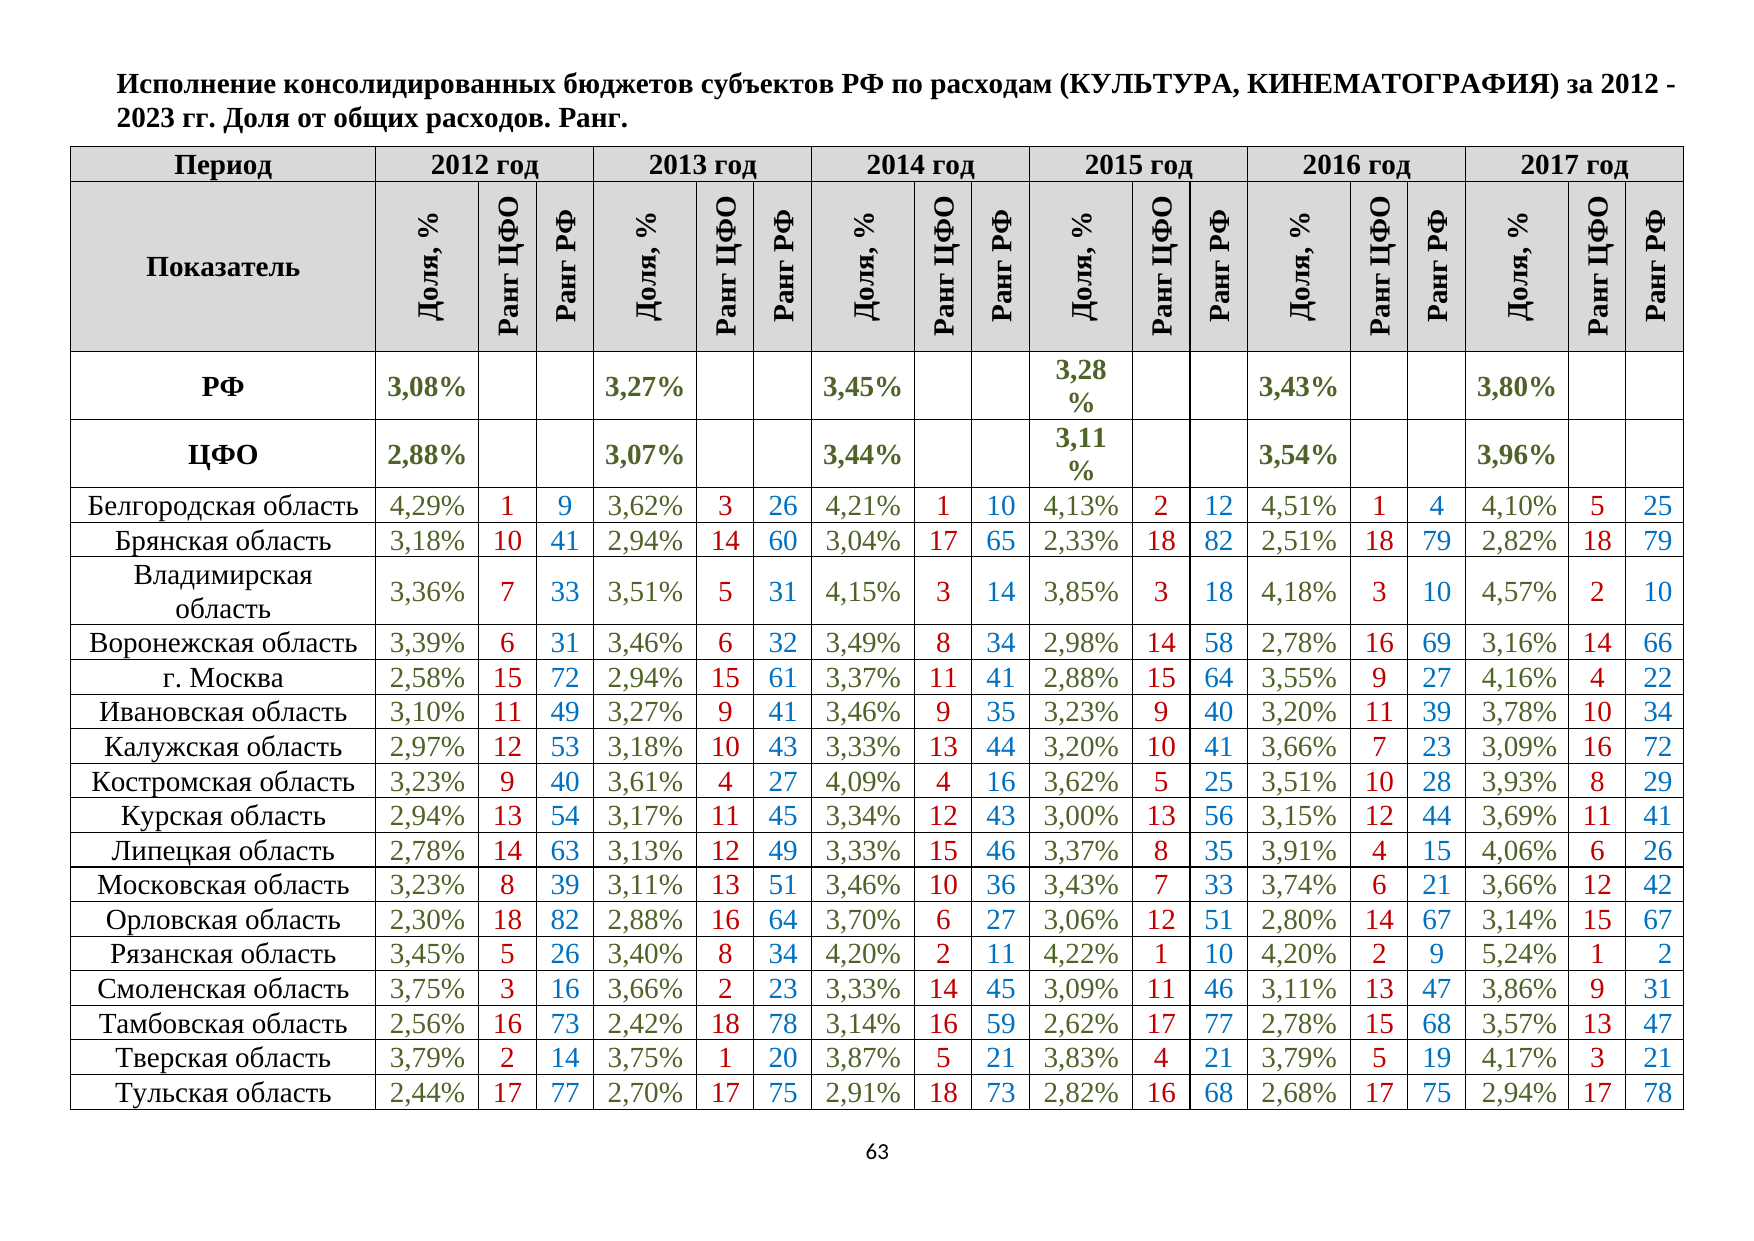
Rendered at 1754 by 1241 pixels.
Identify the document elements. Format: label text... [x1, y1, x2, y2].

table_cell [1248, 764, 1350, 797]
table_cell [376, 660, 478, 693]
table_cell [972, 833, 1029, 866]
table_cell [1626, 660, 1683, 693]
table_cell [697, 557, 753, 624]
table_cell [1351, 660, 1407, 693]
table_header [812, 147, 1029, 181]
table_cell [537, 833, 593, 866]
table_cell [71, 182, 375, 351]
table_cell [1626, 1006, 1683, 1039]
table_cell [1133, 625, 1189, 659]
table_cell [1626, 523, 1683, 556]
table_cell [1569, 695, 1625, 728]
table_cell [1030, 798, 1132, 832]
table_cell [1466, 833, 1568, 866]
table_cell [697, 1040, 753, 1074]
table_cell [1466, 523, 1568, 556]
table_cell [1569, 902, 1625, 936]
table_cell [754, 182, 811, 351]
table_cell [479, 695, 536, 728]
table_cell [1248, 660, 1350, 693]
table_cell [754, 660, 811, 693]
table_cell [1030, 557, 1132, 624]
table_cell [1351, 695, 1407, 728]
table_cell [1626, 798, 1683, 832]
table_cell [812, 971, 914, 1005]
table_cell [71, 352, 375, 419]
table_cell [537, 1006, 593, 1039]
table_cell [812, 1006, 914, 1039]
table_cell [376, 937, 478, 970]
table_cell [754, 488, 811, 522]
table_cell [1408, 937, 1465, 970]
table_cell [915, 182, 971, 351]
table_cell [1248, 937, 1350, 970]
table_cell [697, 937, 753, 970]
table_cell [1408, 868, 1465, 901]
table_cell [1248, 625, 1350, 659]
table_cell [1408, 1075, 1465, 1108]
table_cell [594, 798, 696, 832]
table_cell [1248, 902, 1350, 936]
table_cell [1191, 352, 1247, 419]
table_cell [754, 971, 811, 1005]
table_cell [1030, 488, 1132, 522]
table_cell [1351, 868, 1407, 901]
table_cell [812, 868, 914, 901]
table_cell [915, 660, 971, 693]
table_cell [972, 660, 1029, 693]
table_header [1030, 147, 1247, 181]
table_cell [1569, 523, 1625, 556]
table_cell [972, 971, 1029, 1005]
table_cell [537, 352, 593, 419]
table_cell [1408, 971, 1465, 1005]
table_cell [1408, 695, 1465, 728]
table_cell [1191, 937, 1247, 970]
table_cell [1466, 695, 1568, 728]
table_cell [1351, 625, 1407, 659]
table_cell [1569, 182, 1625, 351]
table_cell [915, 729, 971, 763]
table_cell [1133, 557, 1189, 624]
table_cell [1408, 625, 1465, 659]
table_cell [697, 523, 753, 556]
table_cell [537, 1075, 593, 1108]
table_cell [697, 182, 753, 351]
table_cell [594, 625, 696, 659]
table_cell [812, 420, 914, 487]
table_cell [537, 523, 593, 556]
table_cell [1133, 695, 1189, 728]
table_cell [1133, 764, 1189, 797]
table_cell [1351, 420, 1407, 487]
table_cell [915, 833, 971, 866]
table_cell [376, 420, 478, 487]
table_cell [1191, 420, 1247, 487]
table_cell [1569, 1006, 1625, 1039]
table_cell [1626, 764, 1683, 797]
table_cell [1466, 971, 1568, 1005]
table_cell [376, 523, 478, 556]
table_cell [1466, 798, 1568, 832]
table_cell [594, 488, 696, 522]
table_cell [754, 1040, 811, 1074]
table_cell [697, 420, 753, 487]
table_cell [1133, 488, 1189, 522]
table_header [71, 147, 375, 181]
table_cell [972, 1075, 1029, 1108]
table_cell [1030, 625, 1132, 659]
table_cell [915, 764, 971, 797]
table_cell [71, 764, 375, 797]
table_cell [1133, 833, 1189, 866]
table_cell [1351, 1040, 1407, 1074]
subtitle Исполнение консолидированных бюджетов субъектов РФ по расходам (КУЛЬТУРА, КИНЕМАТОГРАФИЯ) за 2012 - 2023 гг. Доля от общих расходов. Ранг. [116, 66, 1713, 133]
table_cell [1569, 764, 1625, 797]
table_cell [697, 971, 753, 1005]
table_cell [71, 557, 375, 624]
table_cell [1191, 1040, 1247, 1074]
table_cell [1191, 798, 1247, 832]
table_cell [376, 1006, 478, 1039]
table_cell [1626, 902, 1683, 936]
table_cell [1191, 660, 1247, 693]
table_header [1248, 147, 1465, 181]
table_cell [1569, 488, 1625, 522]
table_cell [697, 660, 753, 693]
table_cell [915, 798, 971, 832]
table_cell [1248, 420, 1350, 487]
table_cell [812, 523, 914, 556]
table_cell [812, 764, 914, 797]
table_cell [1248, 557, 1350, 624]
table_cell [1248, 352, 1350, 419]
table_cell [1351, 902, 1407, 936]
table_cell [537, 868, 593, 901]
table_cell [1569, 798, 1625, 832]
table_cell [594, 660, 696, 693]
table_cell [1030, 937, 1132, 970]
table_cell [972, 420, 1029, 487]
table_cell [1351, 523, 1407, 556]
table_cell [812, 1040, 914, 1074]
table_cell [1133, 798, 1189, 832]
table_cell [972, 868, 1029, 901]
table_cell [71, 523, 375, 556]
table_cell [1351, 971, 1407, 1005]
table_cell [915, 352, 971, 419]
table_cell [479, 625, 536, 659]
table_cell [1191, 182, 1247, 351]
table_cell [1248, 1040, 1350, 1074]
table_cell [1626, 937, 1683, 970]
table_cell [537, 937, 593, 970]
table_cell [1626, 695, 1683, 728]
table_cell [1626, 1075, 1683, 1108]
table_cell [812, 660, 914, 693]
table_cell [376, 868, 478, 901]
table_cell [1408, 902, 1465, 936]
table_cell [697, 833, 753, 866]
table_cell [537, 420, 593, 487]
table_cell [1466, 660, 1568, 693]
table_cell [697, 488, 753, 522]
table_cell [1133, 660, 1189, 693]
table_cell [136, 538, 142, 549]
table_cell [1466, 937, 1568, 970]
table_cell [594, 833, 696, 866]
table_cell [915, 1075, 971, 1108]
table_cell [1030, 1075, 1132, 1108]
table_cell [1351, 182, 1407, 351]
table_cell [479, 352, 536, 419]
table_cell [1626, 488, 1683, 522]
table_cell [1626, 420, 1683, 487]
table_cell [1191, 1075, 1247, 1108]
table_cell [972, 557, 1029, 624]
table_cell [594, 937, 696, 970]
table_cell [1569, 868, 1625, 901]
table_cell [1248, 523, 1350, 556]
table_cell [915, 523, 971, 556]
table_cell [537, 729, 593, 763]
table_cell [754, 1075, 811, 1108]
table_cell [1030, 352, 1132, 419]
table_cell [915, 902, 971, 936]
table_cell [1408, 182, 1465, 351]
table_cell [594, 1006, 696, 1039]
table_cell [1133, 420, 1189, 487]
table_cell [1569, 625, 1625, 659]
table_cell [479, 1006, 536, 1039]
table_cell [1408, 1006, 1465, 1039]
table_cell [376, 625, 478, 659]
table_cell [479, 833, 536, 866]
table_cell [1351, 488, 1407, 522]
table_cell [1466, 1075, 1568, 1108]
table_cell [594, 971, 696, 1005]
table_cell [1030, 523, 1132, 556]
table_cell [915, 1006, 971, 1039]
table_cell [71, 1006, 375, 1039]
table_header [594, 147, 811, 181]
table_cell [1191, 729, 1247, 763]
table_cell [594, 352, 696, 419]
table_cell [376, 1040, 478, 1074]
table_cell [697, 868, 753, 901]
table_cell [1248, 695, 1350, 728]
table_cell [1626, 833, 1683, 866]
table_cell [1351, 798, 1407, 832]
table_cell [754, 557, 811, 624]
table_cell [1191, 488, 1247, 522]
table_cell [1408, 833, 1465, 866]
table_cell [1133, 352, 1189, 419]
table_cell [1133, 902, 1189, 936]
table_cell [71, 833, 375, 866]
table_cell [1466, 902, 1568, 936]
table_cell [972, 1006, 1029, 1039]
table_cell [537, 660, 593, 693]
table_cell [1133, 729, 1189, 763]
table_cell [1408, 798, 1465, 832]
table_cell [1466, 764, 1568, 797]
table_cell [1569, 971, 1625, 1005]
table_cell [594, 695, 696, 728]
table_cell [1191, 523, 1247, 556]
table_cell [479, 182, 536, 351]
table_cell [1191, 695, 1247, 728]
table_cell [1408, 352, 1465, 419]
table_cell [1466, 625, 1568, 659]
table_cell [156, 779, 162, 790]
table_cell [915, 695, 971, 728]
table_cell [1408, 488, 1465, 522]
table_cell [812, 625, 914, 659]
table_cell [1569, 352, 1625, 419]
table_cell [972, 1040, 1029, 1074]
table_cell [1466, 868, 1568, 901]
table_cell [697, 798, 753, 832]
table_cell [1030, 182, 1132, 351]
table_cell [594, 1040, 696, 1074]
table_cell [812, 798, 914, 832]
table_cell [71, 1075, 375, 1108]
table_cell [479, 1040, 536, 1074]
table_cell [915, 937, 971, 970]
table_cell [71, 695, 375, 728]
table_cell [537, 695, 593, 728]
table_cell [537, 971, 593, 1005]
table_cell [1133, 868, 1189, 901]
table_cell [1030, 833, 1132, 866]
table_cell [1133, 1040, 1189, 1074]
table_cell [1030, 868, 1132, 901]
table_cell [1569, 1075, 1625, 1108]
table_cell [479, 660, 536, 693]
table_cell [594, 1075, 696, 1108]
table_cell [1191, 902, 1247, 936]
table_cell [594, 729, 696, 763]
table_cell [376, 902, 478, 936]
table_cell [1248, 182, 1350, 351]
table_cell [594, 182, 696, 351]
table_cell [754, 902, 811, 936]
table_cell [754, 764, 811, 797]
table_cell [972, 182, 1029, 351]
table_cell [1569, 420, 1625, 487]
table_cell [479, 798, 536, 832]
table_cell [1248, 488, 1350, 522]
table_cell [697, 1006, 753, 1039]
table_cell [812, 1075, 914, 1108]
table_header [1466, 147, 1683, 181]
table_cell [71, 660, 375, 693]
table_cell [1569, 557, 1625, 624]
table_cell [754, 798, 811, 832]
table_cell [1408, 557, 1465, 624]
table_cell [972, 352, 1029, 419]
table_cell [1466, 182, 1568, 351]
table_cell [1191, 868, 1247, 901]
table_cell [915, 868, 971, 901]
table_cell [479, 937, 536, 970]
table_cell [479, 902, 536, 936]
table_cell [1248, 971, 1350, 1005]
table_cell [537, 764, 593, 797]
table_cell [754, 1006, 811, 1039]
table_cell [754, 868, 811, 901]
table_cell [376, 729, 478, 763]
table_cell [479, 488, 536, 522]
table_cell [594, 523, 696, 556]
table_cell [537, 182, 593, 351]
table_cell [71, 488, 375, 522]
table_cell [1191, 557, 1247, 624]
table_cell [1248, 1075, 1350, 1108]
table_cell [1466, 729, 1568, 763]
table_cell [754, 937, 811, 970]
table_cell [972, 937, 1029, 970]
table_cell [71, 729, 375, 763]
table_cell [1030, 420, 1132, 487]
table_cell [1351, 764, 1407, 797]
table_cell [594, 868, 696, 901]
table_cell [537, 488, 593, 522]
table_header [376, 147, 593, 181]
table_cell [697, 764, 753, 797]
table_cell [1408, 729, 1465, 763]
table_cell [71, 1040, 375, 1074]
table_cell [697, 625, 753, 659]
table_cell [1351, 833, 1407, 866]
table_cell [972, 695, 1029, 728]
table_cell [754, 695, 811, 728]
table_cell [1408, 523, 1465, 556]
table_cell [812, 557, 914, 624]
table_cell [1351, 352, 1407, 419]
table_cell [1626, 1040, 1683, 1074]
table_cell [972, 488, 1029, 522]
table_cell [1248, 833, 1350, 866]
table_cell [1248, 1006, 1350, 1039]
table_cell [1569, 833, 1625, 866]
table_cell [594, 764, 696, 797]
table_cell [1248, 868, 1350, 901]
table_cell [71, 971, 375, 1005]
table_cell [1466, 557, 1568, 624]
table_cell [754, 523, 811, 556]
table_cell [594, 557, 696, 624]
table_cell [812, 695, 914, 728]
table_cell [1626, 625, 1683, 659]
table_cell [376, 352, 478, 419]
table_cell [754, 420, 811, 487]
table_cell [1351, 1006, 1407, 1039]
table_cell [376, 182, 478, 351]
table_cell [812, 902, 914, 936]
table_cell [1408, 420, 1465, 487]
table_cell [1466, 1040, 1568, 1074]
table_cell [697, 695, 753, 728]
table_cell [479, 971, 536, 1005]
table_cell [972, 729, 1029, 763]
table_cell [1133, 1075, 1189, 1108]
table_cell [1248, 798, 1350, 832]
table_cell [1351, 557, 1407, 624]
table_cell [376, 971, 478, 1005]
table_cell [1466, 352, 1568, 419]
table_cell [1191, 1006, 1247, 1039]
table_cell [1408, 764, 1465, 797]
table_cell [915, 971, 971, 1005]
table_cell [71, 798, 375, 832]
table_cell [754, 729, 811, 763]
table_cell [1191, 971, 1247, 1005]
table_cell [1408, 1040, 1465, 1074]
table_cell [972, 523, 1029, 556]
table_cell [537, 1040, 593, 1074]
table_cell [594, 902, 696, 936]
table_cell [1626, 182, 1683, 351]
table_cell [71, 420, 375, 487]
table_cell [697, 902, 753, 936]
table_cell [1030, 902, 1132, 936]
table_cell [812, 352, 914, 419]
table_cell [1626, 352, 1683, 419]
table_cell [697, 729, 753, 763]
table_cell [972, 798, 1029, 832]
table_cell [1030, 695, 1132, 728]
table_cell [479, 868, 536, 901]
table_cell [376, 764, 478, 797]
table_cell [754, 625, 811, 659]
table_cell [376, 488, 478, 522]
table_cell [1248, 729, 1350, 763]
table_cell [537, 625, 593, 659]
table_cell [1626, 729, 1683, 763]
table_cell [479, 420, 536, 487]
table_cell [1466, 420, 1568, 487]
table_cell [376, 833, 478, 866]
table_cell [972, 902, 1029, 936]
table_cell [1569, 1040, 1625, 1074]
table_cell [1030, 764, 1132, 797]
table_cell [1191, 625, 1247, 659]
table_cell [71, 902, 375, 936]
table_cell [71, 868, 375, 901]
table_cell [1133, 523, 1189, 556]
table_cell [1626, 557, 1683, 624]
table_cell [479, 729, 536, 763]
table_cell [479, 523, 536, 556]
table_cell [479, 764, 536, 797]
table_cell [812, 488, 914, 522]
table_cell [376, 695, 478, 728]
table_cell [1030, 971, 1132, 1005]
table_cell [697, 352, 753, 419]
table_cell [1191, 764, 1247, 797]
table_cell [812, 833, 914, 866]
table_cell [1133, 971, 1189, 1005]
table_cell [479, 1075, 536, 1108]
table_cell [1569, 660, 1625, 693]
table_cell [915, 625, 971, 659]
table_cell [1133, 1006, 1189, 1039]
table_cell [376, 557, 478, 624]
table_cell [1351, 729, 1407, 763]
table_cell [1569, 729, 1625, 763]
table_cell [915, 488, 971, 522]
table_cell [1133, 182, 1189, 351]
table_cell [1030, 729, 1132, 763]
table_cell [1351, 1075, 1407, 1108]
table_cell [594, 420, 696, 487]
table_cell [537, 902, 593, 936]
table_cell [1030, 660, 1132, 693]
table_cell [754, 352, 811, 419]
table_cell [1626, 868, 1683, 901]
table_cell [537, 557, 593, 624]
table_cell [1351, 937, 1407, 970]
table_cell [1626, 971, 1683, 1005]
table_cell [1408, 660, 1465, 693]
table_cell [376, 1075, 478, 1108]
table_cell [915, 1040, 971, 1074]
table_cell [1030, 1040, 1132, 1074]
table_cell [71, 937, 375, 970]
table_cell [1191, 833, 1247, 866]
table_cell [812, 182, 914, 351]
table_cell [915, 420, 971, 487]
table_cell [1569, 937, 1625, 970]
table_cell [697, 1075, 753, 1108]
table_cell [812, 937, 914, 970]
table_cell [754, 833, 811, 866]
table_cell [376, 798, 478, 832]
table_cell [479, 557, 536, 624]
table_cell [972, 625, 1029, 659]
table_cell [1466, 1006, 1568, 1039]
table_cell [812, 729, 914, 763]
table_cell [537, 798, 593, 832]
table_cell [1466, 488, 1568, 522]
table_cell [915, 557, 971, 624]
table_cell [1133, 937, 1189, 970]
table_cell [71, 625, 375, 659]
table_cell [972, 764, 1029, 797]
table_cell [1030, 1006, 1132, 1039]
